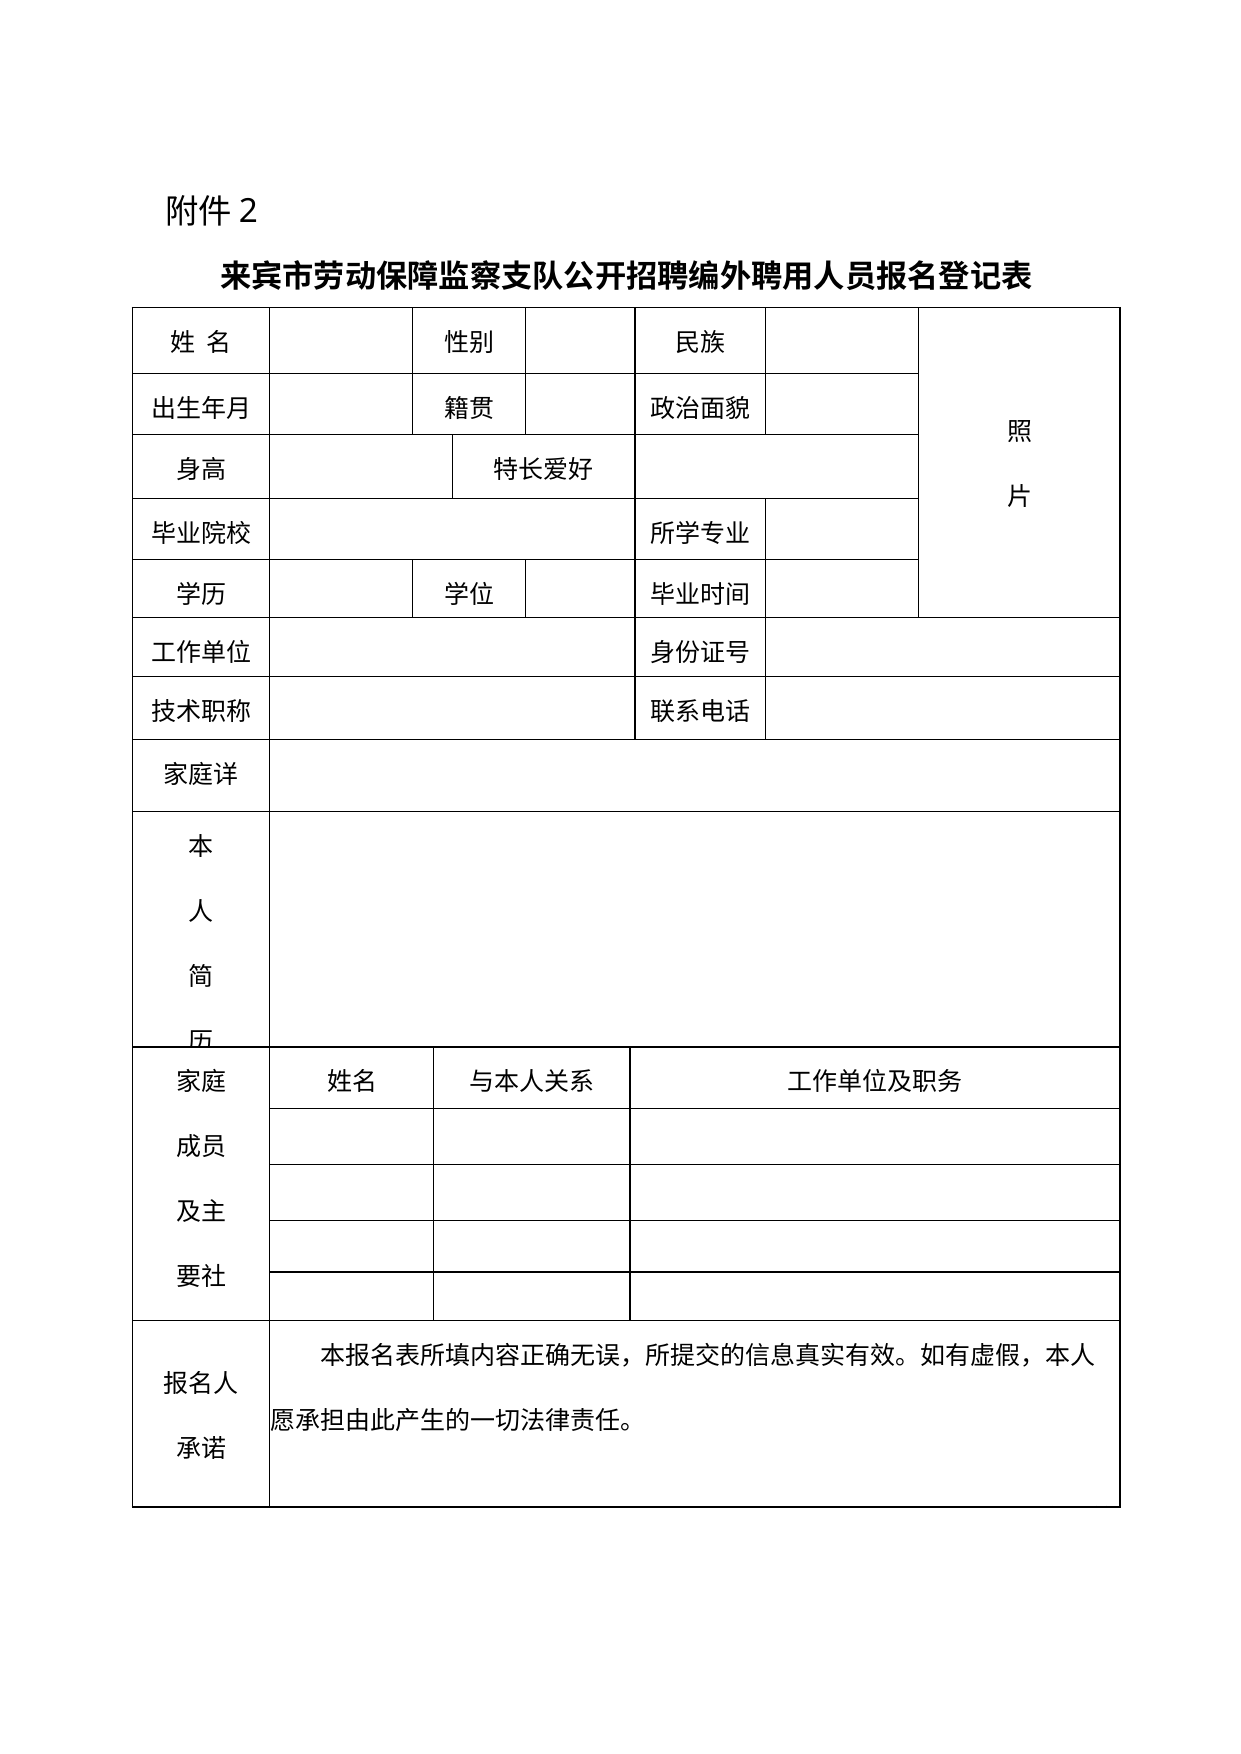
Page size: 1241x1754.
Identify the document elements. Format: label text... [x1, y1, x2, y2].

table_cell 本报名表所填内容正确无误，所提交的信息真实有效。如有虚假，本人愿承担由此产生的一切法律责任。 报名人签名： [270, 1321, 1119, 1506]
table_cell [434, 1273, 629, 1320]
table_cell 家庭详 细住址 [133, 740, 269, 811]
table_cell 身高 [133, 435, 269, 498]
table_cell 报名人 承诺 [133, 1321, 269, 1506]
table_cell [636, 435, 918, 498]
table_cell 毕业时间 [636, 560, 765, 617]
table_header 照 片 [919, 308, 1119, 617]
table_cell 姓名 [270, 1048, 433, 1107]
table_cell 工作单位 [133, 618, 269, 676]
table_cell [631, 1221, 1119, 1271]
table_cell [270, 1109, 433, 1163]
table_cell [766, 499, 918, 559]
table_cell [270, 374, 412, 434]
table_header 民族 [636, 308, 765, 373]
table_cell 本 人 简 历 [133, 812, 269, 1046]
table_cell [766, 374, 918, 434]
table_cell [434, 1221, 629, 1271]
table_cell 籍贯 [413, 374, 525, 434]
table_header [766, 308, 918, 373]
table_header [270, 308, 412, 373]
table_cell [270, 812, 1119, 1046]
table_header 性别 [413, 308, 525, 373]
table_cell 身份证号 [636, 618, 765, 676]
table_header 姓 名 [133, 308, 269, 373]
table_cell 学历 [133, 560, 269, 617]
table_cell [434, 1109, 629, 1163]
table_cell 特长爱好 [453, 435, 634, 498]
text 附件2 [165, 177, 1087, 242]
text 来宾市劳动保障监察支队公开招聘编外聘用人员报名登记表 [165, 242, 1087, 307]
table_cell 学位 [413, 560, 525, 617]
table_cell [766, 677, 1119, 739]
table_cell [631, 1109, 1119, 1163]
table_cell [270, 1273, 433, 1320]
table_cell [270, 435, 452, 498]
table_cell [766, 618, 1119, 676]
table_cell 家庭 成员 及主 要社 会关 系 [133, 1048, 269, 1320]
table_header [526, 308, 634, 373]
table_cell [434, 1165, 629, 1220]
table_cell 所学专业 [636, 499, 765, 559]
table_cell [270, 1221, 433, 1271]
table_cell 联系电话 [636, 677, 765, 739]
table_cell [270, 1165, 433, 1220]
table_cell [526, 374, 634, 434]
table_cell 技术职称 [133, 677, 269, 739]
table_cell [270, 740, 1119, 811]
table_cell 工作单位及职务 [631, 1048, 1119, 1107]
table_cell [631, 1273, 1119, 1320]
table_cell 出生年月 [133, 374, 269, 434]
table_cell [631, 1165, 1119, 1220]
table_cell [270, 499, 634, 559]
table_cell [270, 560, 412, 617]
table_cell [766, 560, 918, 617]
table_cell 毕业院校 [133, 499, 269, 559]
table_cell 与本人关系 [434, 1048, 629, 1107]
table_cell [526, 560, 634, 617]
table_cell [270, 677, 634, 739]
table_cell 政治面貌 [636, 374, 765, 434]
table_cell [270, 618, 634, 676]
